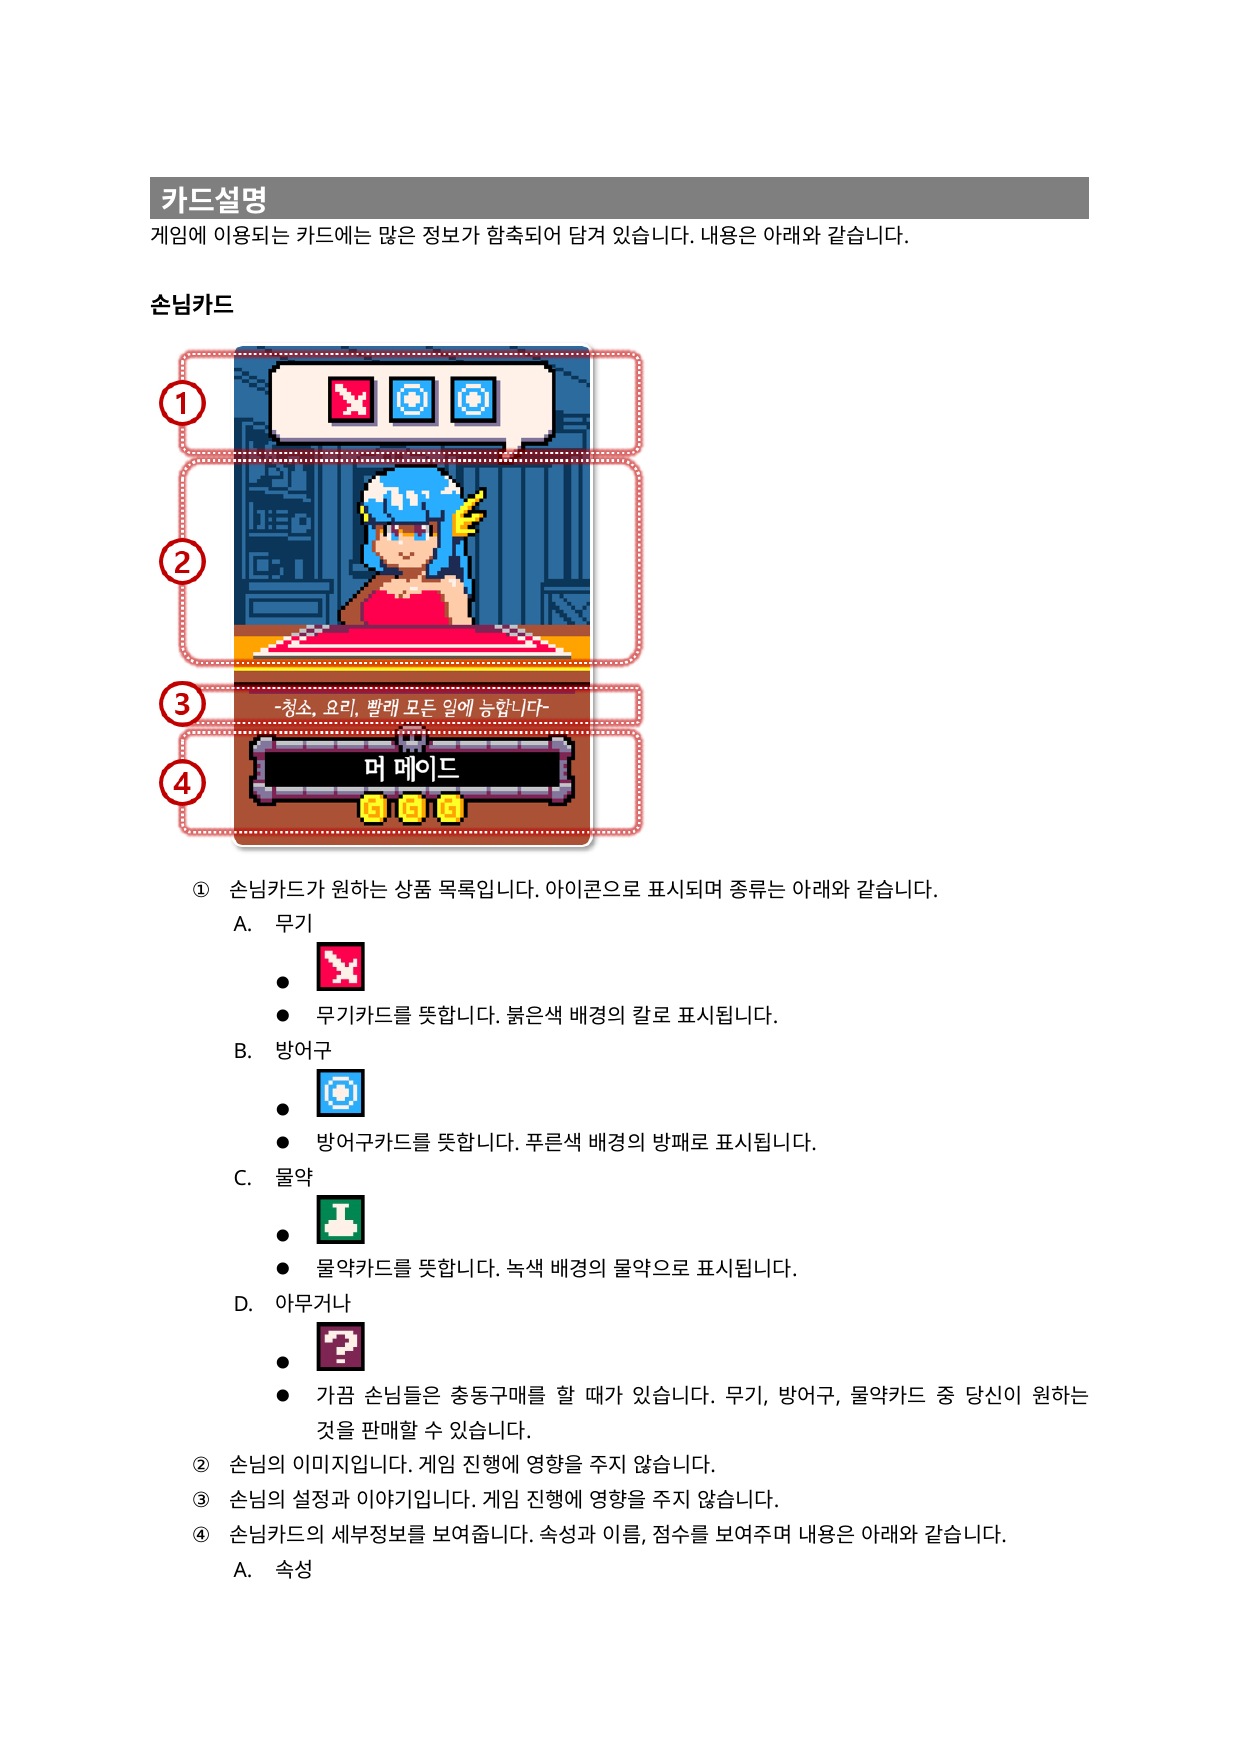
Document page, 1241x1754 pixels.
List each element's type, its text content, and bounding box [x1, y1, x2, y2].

list 물약 [233, 1161, 1090, 1191]
list 아무거나 [233, 1287, 1090, 1318]
list 가끔 손님들은 충동구매를 할 때가 있습니다. 무기, 방어구, 물약카드 중 당신이 원하는 것을 판매할 수 있습니다. [275, 1379, 1090, 1444]
text 손님카드 [150, 287, 1090, 320]
list 속성 [233, 1553, 1090, 1583]
table_header 카드설명 [150, 177, 1089, 219]
list 방어구카드를 뜻합니다. 푸른색 배경의 방패로 표시됩니다. [275, 1126, 1090, 1156]
picture [150, 325, 658, 869]
list 물약카드를 뜻합니다. 녹색 배경의 물약으로 표시됩니다. [275, 1253, 1090, 1283]
list 손님의 이미지입니다. 게임 진행에 영향을 주지 않습니다. [192, 1449, 1090, 1479]
picture [316, 1069, 365, 1117]
list 무기 [233, 908, 1090, 938]
picture [316, 1195, 365, 1244]
list 무기카드를 뜻합니다. 붉은색 배경의 칼로 표시됩니다. [275, 999, 1090, 1030]
list 손님카드가 원하는 상품 목록입니다. 아이콘으로 표시되며 종류는 아래와 같습니다. [192, 873, 1090, 903]
list 방어구 [233, 1034, 1090, 1064]
picture [316, 1322, 365, 1371]
text 게임에 이용되는 카드에는 많은 정보가 함축되어 담겨 있습니다. 내용은 아래와 같습니다. [150, 219, 1090, 250]
list 손님카드의 세부정보를 보여줍니다. 속성과 이름, 점수를 보여주며 내용은 아래와 같습니다. [192, 1518, 1090, 1549]
picture [316, 942, 365, 991]
list 손님의 설정과 이야기입니다. 게임 진행에 영향을 주지 않습니다. [192, 1483, 1090, 1514]
